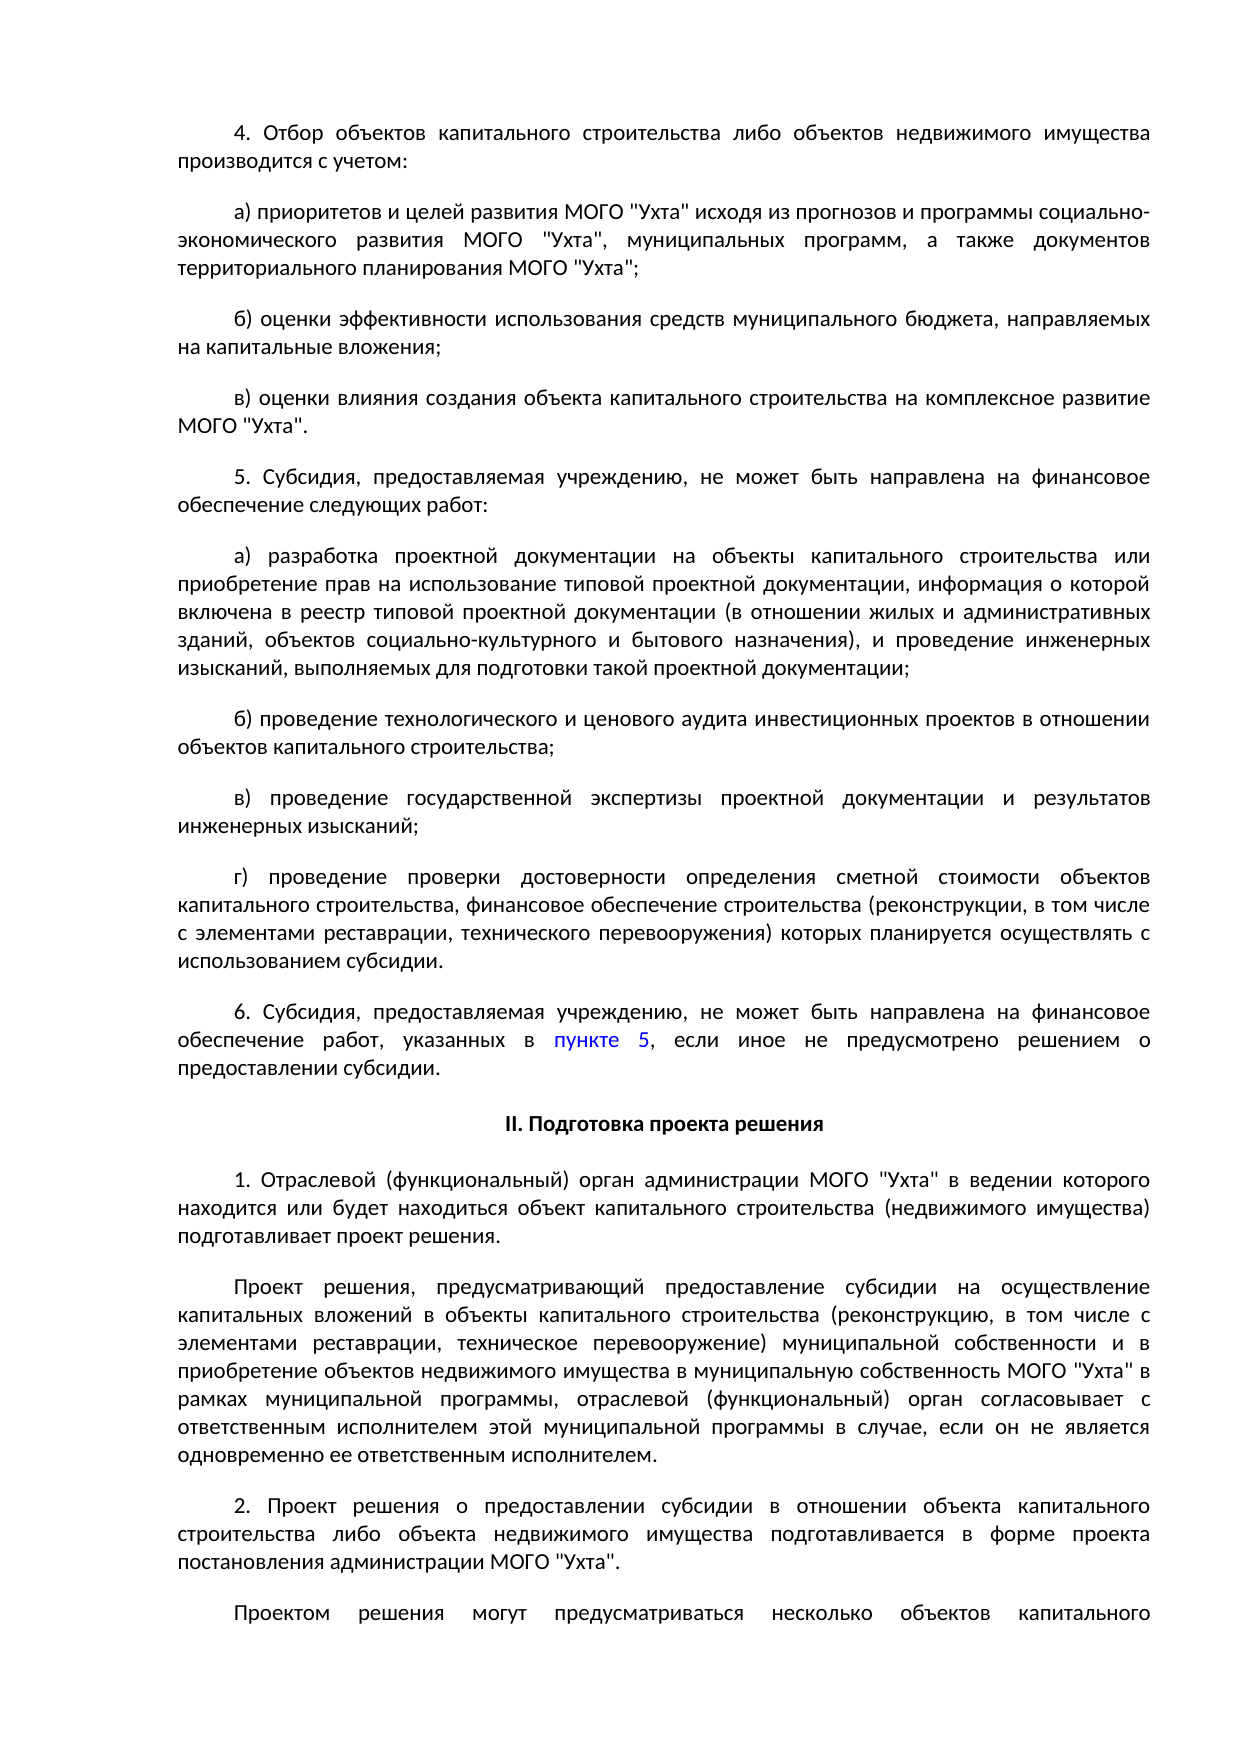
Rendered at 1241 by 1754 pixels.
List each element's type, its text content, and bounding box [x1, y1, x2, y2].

text в) проведение государственной экспертизы проектной документации и результатов инженерных изысканий; [177, 783, 1152, 839]
text 5. Субсидия, предоставляемая учреждению, не может быть направлена на финансовое обеспечение следующих работ: [177, 462, 1152, 518]
title II. Подготовка проекта решения [177, 1109, 1152, 1137]
text 2. Проект решения о предоставлении субсидии в отношении объекта капитального строительства либо объекта недвижимого имущества подготавливается в форме проекта постановления администрации МОГО "Ухта". [177, 1491, 1152, 1575]
text а) приоритетов и целей развития МОГО "Ухта" исходя из прогнозов и программы социально-экономического развития МОГО "Ухта", муниципальных программ, а также документов территориального планирования МОГО "Ухта"; [177, 197, 1152, 281]
text 1. Отраслевой (функциональный) орган администрации МОГО "Ухта" в ведении которого находится или будет находиться объект капитального строительства (недвижимого имущества) подготавливает проект решения. [177, 1165, 1152, 1249]
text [177, 1598, 1152, 1626]
text Проект решения, предусматривающий предоставление субсидии на осуществление капитальных вложений в объекты капитального строительства (реконструкцию, в том числе с элементами реставрации, техническое перевооружение) муниципальной собственности и в приобретение объектов недвижимого имущества в муниципальную собственность МОГО "Ухта" в рамках муниципальной программы, отраслевой (функциональный) орган согласовывает с ответственным исполнителем этой муниципальной программы в случае, если он не является одновременно ее ответственным исполнителем. [177, 1272, 1152, 1468]
text б) оценки эффективности использования средств муниципального бюджета, направляемых на капитальные вложения; [177, 304, 1152, 360]
text б) проведение технологического и ценового аудита инвестиционных проектов в отношении объектов капитального строительства; [177, 704, 1152, 760]
text 4. Отбор объектов капитального строительства либо объектов недвижимого имущества производится с учетом: [177, 118, 1152, 174]
text 6. Субсидия, предоставляемая учреждению, не может быть направлена на финансовое обеспечение работ, указанных в пункте 5, если иное не предусмотрено решением о предоставлении субсидии. [177, 997, 1152, 1081]
text а) разработка проектной документации на объекты капитального строительства или приобретение прав на использование типовой проектной документации, информация о которой включена в реестр типовой проектной документации (в отношении жилых и административных зданий, объектов социально-культурного и бытового назначения), и проведение инженерных изысканий, выполняемых для подготовки такой проектной документации; [177, 541, 1152, 681]
text в) оценки влияния создания объекта капитального строительства на комплексное развитие МОГО "Ухта". [177, 383, 1152, 439]
text г) проведение проверки достоверности определения сметной стоимости объектов капитального строительства, финансовое обеспечение строительства (реконструкции, в том числе с элементами реставрации, технического перевооружения) которых планируется осуществлять с использованием субсидии. [177, 862, 1152, 974]
